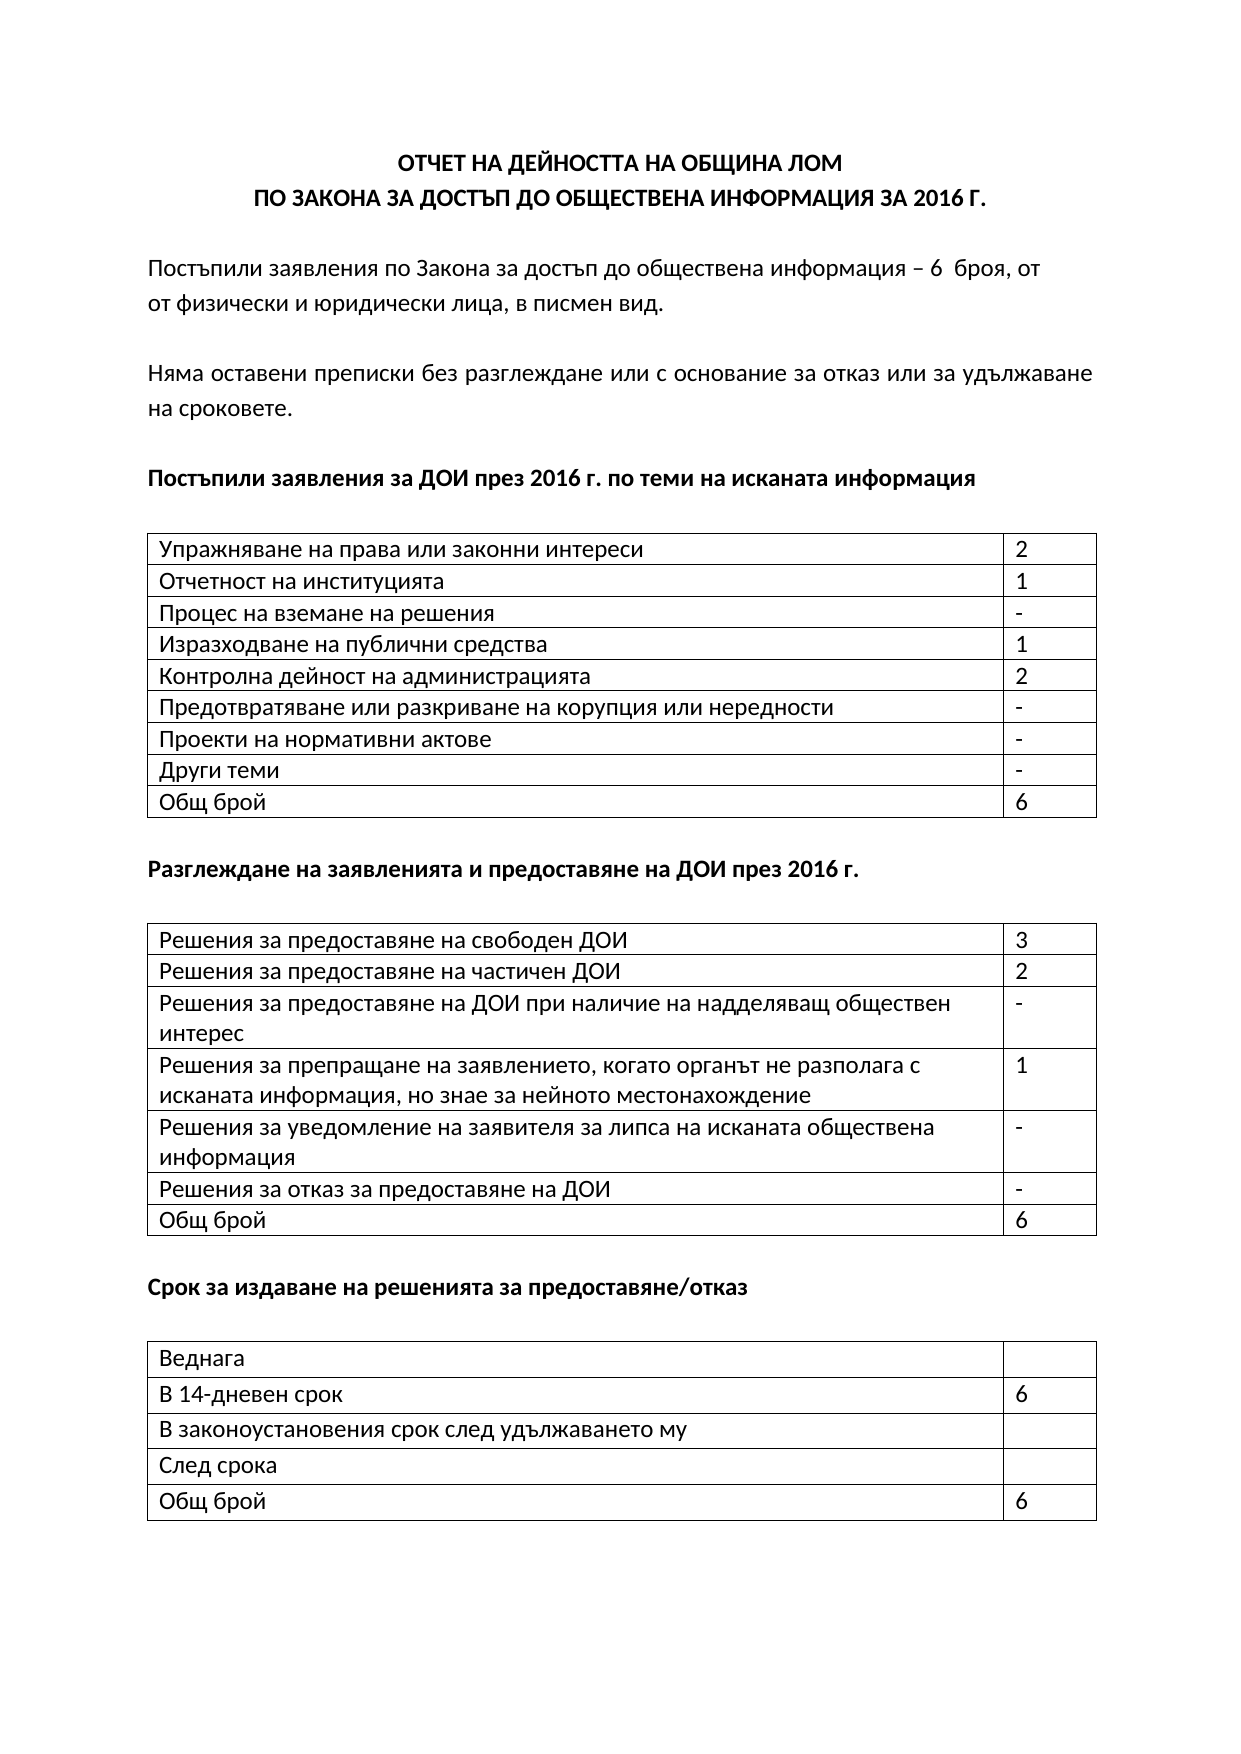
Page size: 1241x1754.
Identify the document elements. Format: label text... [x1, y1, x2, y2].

text ПО ЗАКОНА ЗА ДОСТЪП ДО ОБЩЕСТВЕНА ИНФОРМАЦИЯ ЗА 2016 Г. [148, 183, 1093, 213]
table_cell - [1004, 987, 1096, 1048]
table_header 3 [1004, 924, 1096, 954]
table_cell Решения за отказ за предоставяне на ДОИ [148, 1173, 1003, 1204]
text Постъпили заявления за ДОИ през 2016 г. по теми на исканата информация [148, 463, 1093, 493]
table_cell - [1004, 1111, 1096, 1172]
table_header Решения за предоставяне на свободен ДОИ [148, 924, 1003, 954]
table_cell 6 [1004, 1378, 1096, 1412]
table_cell Проекти на нормативни актове [148, 723, 1003, 753]
table_cell Решения за препращане на заявлението, когато органът не разполага с исканата информация, но знае за нейното местонахождение [148, 1049, 1003, 1110]
text Разглеждане на заявленията и предоставяне на ДОИ през 2016 г. [148, 853, 1093, 883]
table_header 2 [1004, 534, 1096, 564]
table_cell Общ брой [148, 786, 1003, 817]
table_cell Решения за предоставяне на ДОИ при наличие на надделяващ обществен интерес [148, 987, 1003, 1048]
table_cell - [1004, 597, 1096, 627]
table_cell В законоустановения срок след удължаването му [148, 1414, 1003, 1448]
table_cell Решения за предоставяне на частичен ДОИ [148, 955, 1003, 986]
text от физически и юридически лица, в писмен вид. [148, 288, 1093, 318]
table_cell - [1004, 1173, 1096, 1204]
table_header Упражняване на права или законни интереси [148, 534, 1003, 564]
text Постъпили заявления по Закона за достъп до обществена информация – 6 броя, от [148, 253, 1093, 283]
table_cell 1 [1004, 565, 1096, 596]
table_cell 6 [1004, 1485, 1096, 1519]
table_cell 6 [1004, 786, 1096, 817]
table_cell Решения за уведомление на заявителя за липса на исканата обществена информация [148, 1111, 1003, 1172]
table_cell Общ брой [148, 1485, 1003, 1519]
table_cell Контролна дейност на администрацията [148, 660, 1003, 690]
text ОТЧЕТ НА ДЕЙНОСТТА НА ОБЩИНА ЛОМ [148, 148, 1093, 178]
table_cell - [1004, 691, 1096, 722]
table_cell 1 [1004, 628, 1096, 659]
table_cell - [1004, 723, 1096, 753]
table_cell Отчетност на институцията [148, 565, 1003, 596]
table_header Веднага [148, 1342, 1003, 1377]
table_cell Други теми [148, 755, 1003, 785]
table_cell 2 [1004, 955, 1096, 986]
table_cell 1 [1004, 1049, 1096, 1110]
table_cell Изразходване на публични средства [148, 628, 1003, 659]
text Срок за издаване на решенията за предоставяне/отказ [148, 1271, 1093, 1302]
table_cell Предотвратяване или разкриване на корупция или нередности [148, 691, 1003, 722]
text Няма оставени преписки без разглеждане или с основание за отказ или за удължаване на сроковете. [148, 358, 1093, 423]
table_cell Процес на вземане на решения [148, 597, 1003, 627]
table_cell 6 [1004, 1205, 1096, 1235]
table_cell Общ брой [148, 1205, 1003, 1235]
table_cell - [1004, 755, 1096, 785]
table_cell След срока [148, 1449, 1003, 1484]
table_cell [1004, 1449, 1096, 1484]
table_header [1004, 1342, 1096, 1377]
table_cell 2 [1004, 660, 1096, 690]
table_cell [1004, 1414, 1096, 1448]
table_cell В 14-дневен срок [148, 1378, 1003, 1412]
